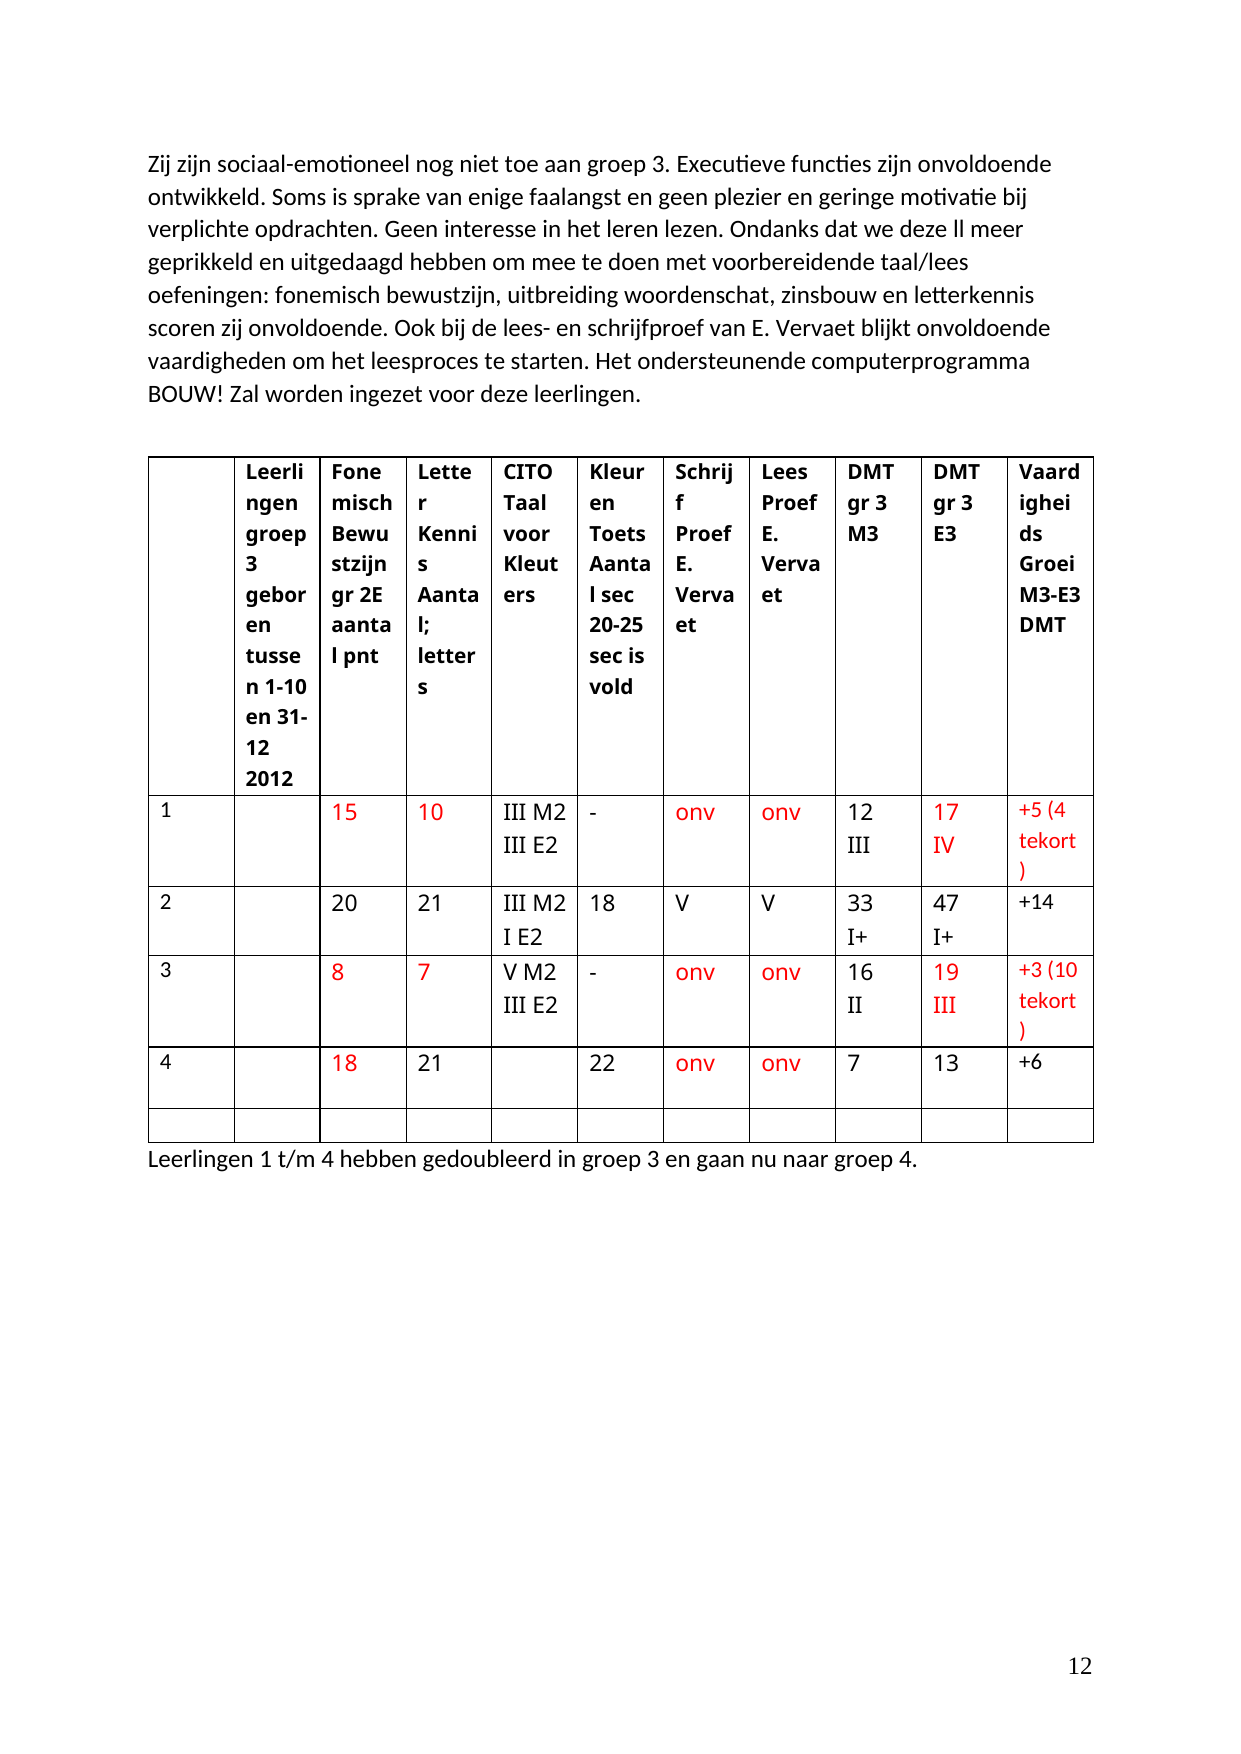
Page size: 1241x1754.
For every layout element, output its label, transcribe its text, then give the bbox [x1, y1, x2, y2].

table_cell 10 [407, 796, 491, 886]
table_header DMT gr 3 M3 [836, 458, 921, 794]
table_cell [578, 1109, 663, 1142]
table_cell 21 [407, 1048, 491, 1108]
table_cell - [578, 956, 663, 1046]
table_header Letter Kennis Aantal; letters [407, 458, 491, 794]
table_header Vaardigheids Groei M3-E3 DMT [1008, 458, 1093, 794]
table_cell 4 [149, 1048, 234, 1108]
table_cell [750, 1109, 835, 1142]
table_cell [235, 887, 319, 954]
table_cell [235, 1048, 319, 1108]
table_cell III M2 I E2 [492, 887, 577, 954]
table_cell 21 [407, 887, 491, 954]
table_cell [149, 1109, 234, 1142]
table_cell 17 IV [922, 796, 1007, 886]
table_cell V [750, 887, 835, 954]
table_cell [664, 1109, 749, 1142]
table_cell [235, 796, 319, 886]
table_header Lees Proef E. Vervaet [750, 458, 835, 794]
text Zij zijn sociaal-emotioneel nog niet toe aan groep 3. Executieve functies zijn onvoldoende ontwikkeld. Soms is sprake van enige faalangst en geen plezier en geringe motivatie bij verplichte opdrachten. Geen interesse in het leren lezen. Ondanks dat we deze ll meer geprikkeld en uitgedaagd hebben om mee te doen met voorbereidende taal/lees oefeningen: fonemisch bewustzijn, uitbreiding woordenschat, zinsbouw en letterkennis scoren zij onvoldoende. Ook bij de lees- en schrijfproef van E. Vervaet blijkt onvoldoende vaardigheden om het leesproces te starten. Het ondersteunende computerprogramma BOUW! Zal worden ingezet voor deze leerlingen. [148, 148, 1092, 409]
table_cell 16 II [836, 956, 921, 1046]
table_cell 12 III [836, 796, 921, 886]
table_header Kleuren Toets Aantal sec 20-25 sec is vold [578, 458, 663, 794]
table_cell 3 [149, 956, 234, 1046]
table_cell onv [664, 1048, 749, 1108]
table_header [149, 458, 234, 794]
table_cell III M2 III E2 [492, 796, 577, 886]
table_cell 15 [321, 796, 406, 886]
table_cell onv [750, 956, 835, 1046]
table_cell 7 [407, 956, 491, 1046]
table_cell +5 (4 tekort) [1008, 796, 1093, 886]
table_cell [922, 1109, 1007, 1142]
table_cell [836, 1109, 921, 1142]
table_cell [492, 1048, 577, 1108]
table_cell 18 [321, 1048, 406, 1108]
table_header CITO Taal voor Kleuters [492, 458, 577, 794]
table_cell V M2 III E2 [492, 956, 577, 1046]
table_cell 1 [149, 796, 234, 886]
table_cell onv [664, 796, 749, 886]
table_cell 18 [578, 887, 663, 954]
table_cell [235, 1109, 319, 1142]
table_cell +3 (10 tekort) [1008, 956, 1093, 1046]
table_header Leerlingen groep 3 geboren tussen 1-10 en 31-12 2012 [235, 458, 319, 794]
table_cell [492, 1109, 577, 1142]
table_header Fonemisch Bewustzijn gr 2E aantal pnt [321, 458, 406, 794]
table_cell 19 III [922, 956, 1007, 1046]
table_cell +14 [1008, 887, 1093, 954]
table_cell [1008, 1109, 1093, 1142]
table_cell V [664, 887, 749, 954]
table_header DMT gr 3 E3 [922, 458, 1007, 794]
table_cell 8 [321, 956, 406, 1046]
table_cell 13 [922, 1048, 1007, 1108]
table_cell [321, 1109, 406, 1142]
table_cell onv [664, 956, 749, 1046]
table_cell 7 [836, 1048, 921, 1108]
table_cell [407, 1109, 491, 1142]
table_cell - [578, 796, 663, 886]
table_cell onv [750, 1048, 835, 1108]
text Leerlingen 1 t/m 4 hebben gedoubleerd in groep 3 en gaan nu naar groep 4. [148, 1143, 1092, 1174]
table_cell 22 [578, 1048, 663, 1108]
table_cell onv [750, 796, 835, 886]
table_cell +6 [1008, 1048, 1093, 1108]
table_cell 33 I+ [836, 887, 921, 954]
table_header Schrijf Proef E. Vervaet [664, 458, 749, 794]
table_cell 2 [149, 887, 234, 954]
table_cell 20 [321, 887, 406, 954]
table_cell [235, 956, 319, 1046]
table_cell 47 I+ [922, 887, 1007, 954]
